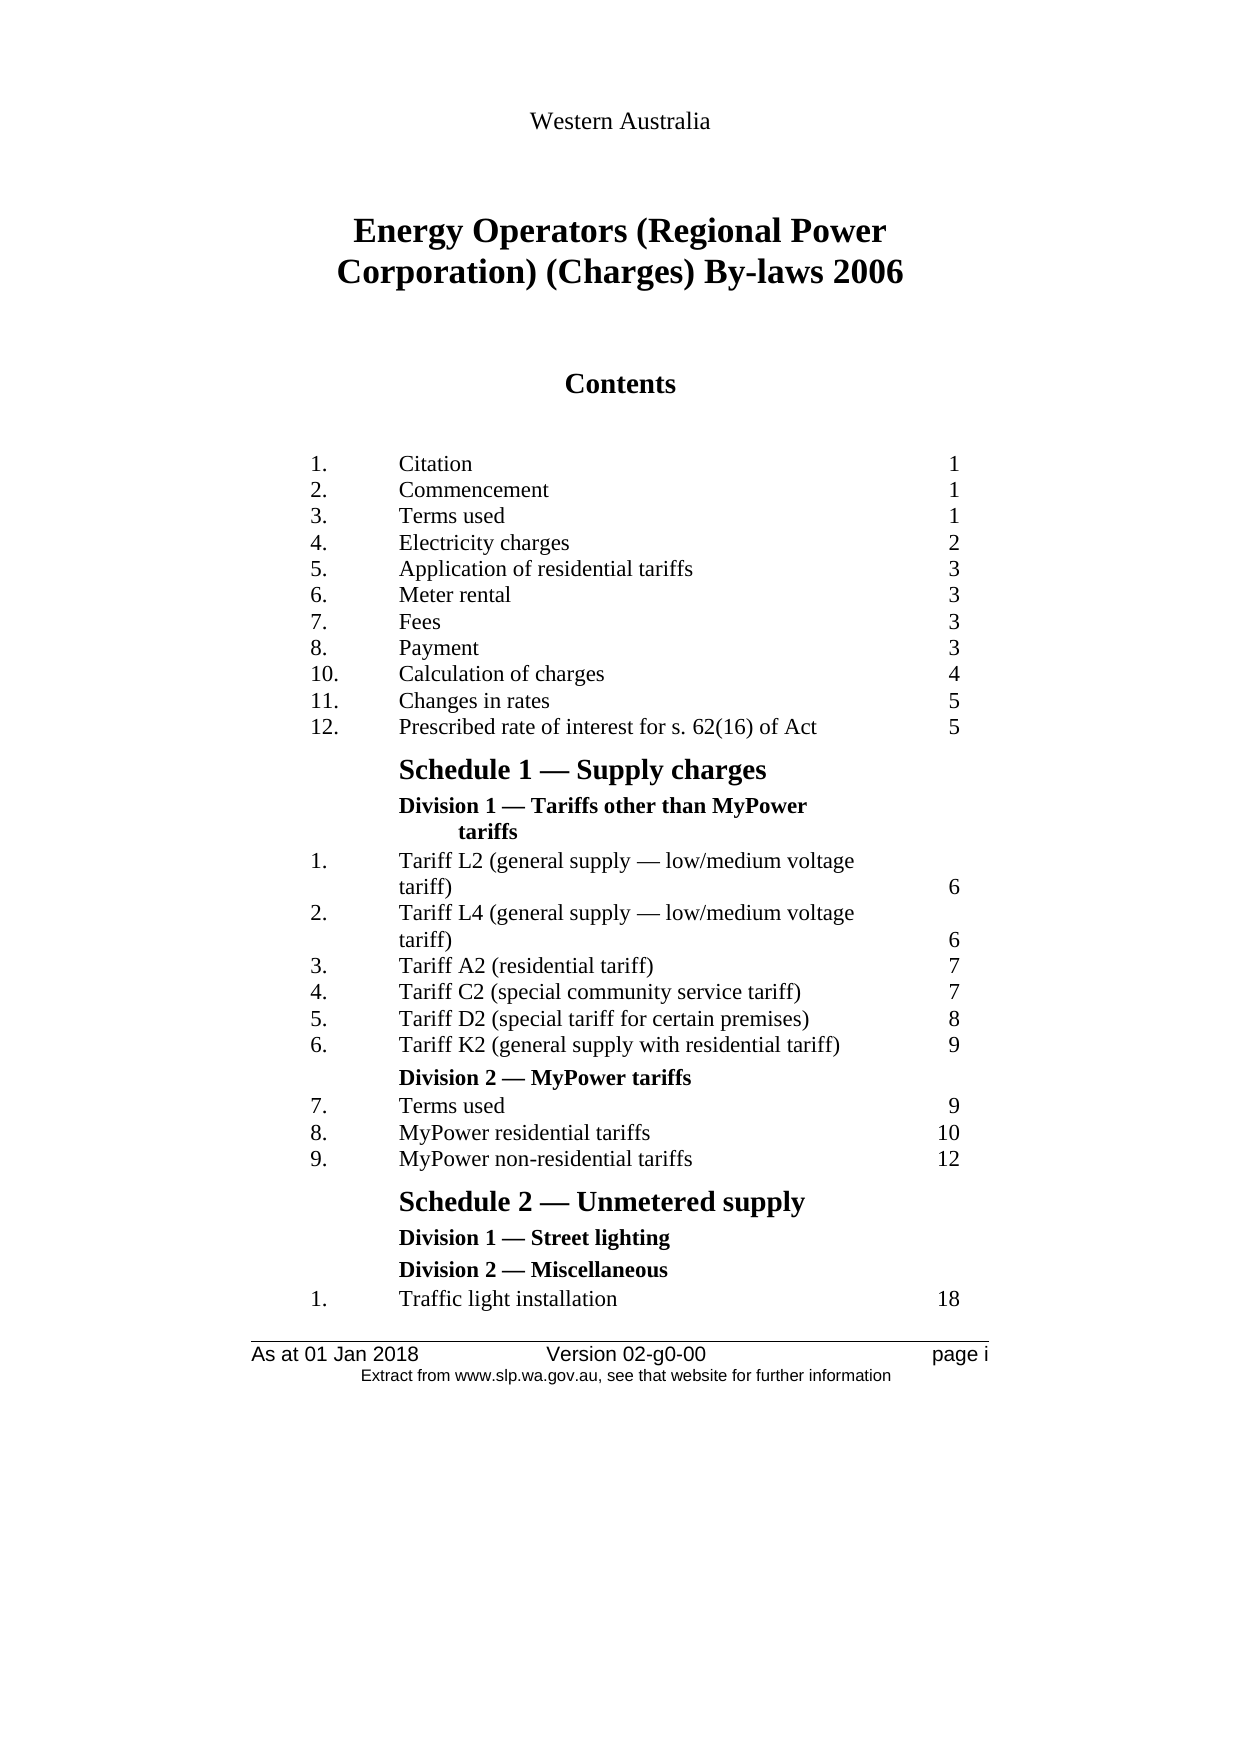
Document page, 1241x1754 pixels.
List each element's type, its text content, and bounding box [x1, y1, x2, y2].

text 2. Commencement 1 [310, 476, 871, 502]
text 5. Tariff D2 (special tariff for certain premises) 8 [310, 1005, 871, 1031]
text 3. Tariff A2 (residential tariff) 7 [310, 952, 871, 978]
text Schedule 1 — Supply charges [399, 752, 871, 786]
text 2. Tariff L4 (general supply — low/medium voltage tariff) 6 [310, 899, 871, 952]
text Division 2 — MyPower tariffs [399, 1064, 871, 1090]
text 5. Application of residential tariffs 3 [310, 555, 871, 581]
text 3. Terms used 1 [310, 502, 871, 529]
text Division 1 — Street lighting [399, 1223, 871, 1250]
text 1. Traffic light installation 18 [310, 1284, 871, 1311]
text 8. MyPower residential tariffs 10 [310, 1118, 871, 1145]
text 11. Changes in rates 5 [310, 687, 871, 713]
text 10. Calculation of charges 4 [310, 661, 871, 687]
text Division 1 — Tariffs other than MyPower tariffs [399, 792, 871, 844]
text 4. Electricity charges 2 [310, 529, 871, 555]
text Energy Operators (Regional Power Corporation) (Charges) By-laws 2006 [251, 209, 989, 291]
text 8. Payment 3 [310, 634, 871, 661]
text Schedule 2 — Unmetered supply [399, 1184, 871, 1217]
text Division 2 — Miscellaneous [399, 1256, 871, 1282]
text 9. MyPower non-residential tariffs 12 [310, 1145, 871, 1171]
text 1. Tariff L2 (general supply — low/medium voltage tariff) 6 [310, 847, 871, 899]
text 7. Fees 3 [310, 608, 871, 634]
text Western Australia [251, 106, 989, 134]
text 6. Tariff K2 (general supply with residential tariff) 9 [310, 1031, 871, 1057]
text 12. Prescribed rate of interest for s. 62(16) of Act 5 [310, 713, 871, 739]
text Contents [491, 366, 749, 400]
text 6. Meter rental 3 [310, 581, 871, 608]
text 7. Terms used 9 [310, 1092, 871, 1118]
text 1. Citation 1 [310, 450, 871, 476]
text 4. Tariff C2 (special community service tariff) 7 [310, 978, 871, 1005]
